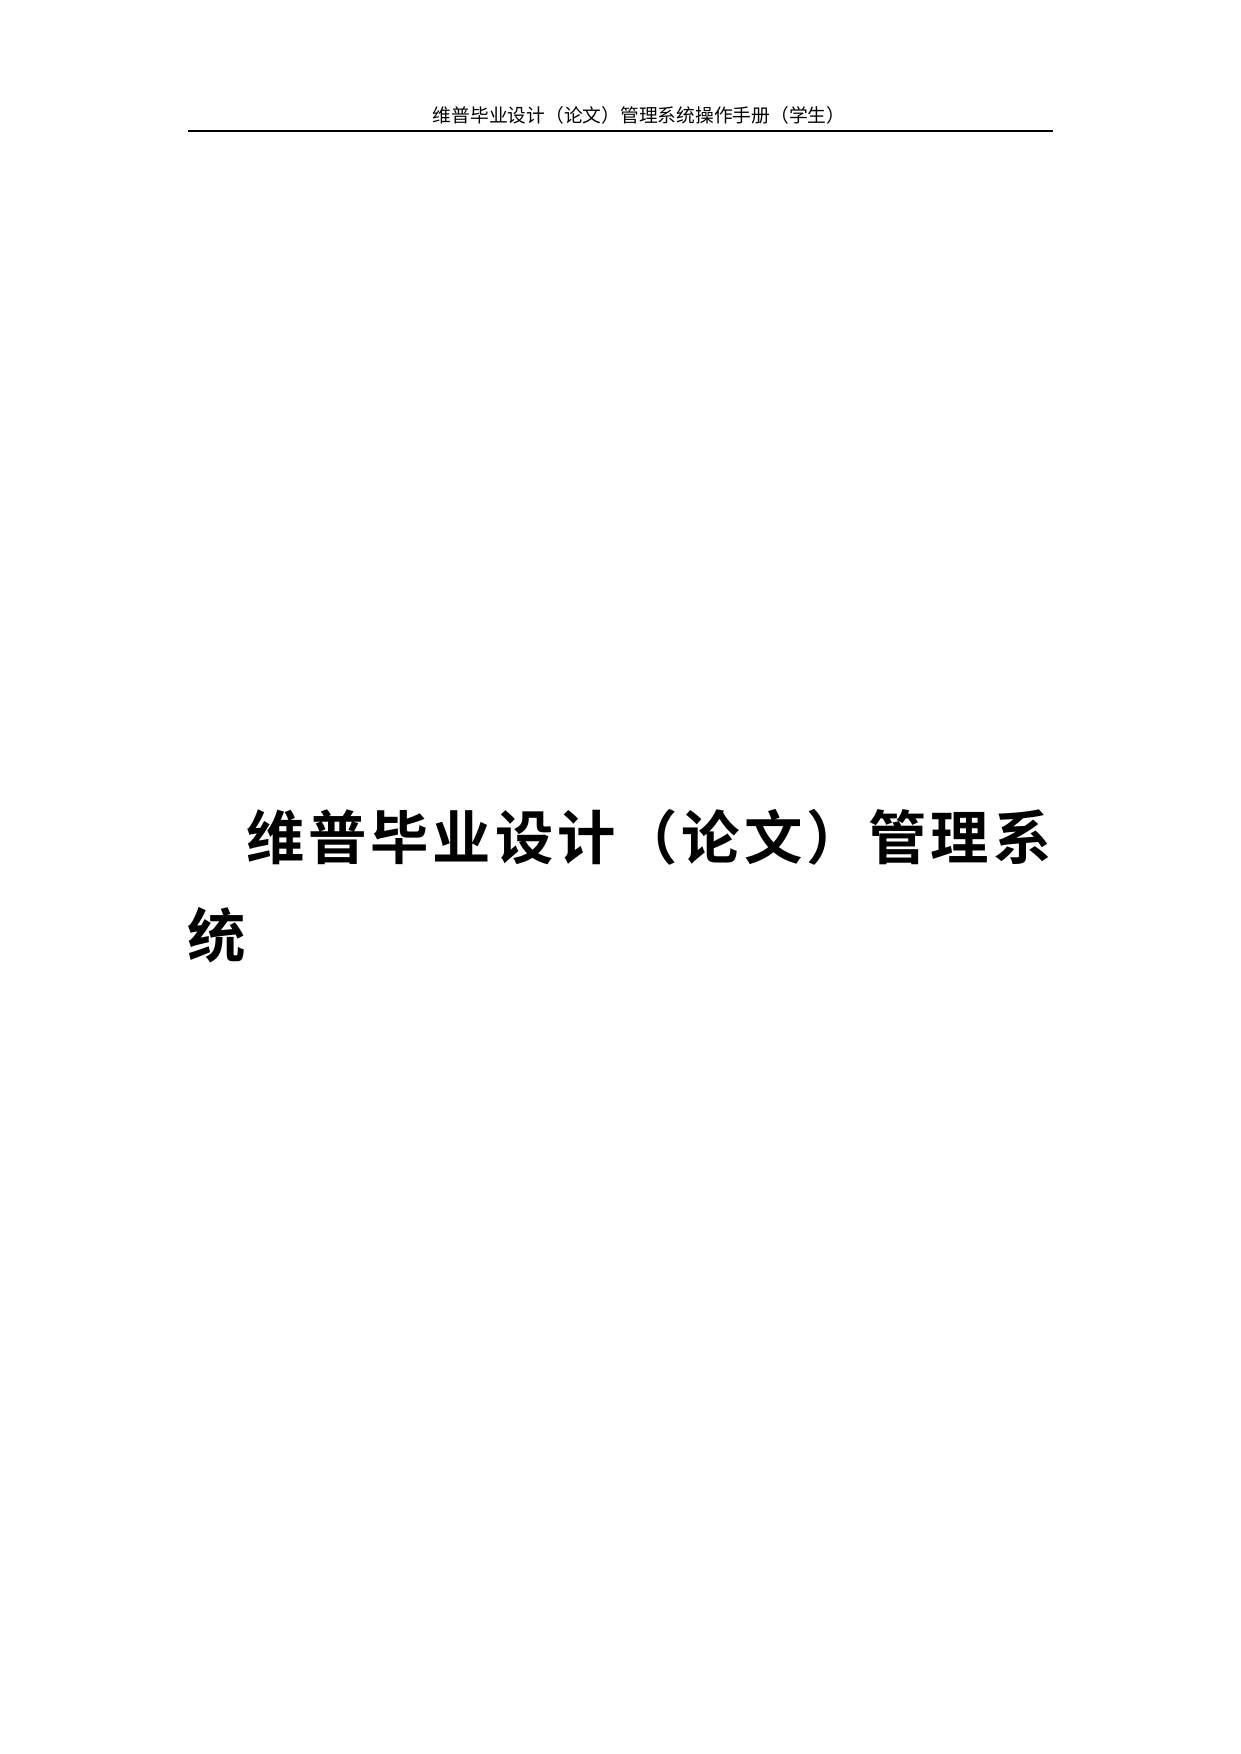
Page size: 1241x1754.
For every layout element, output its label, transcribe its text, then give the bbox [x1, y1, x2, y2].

text 维普毕业设计（论文）管理系统 [187, 785, 1053, 980]
